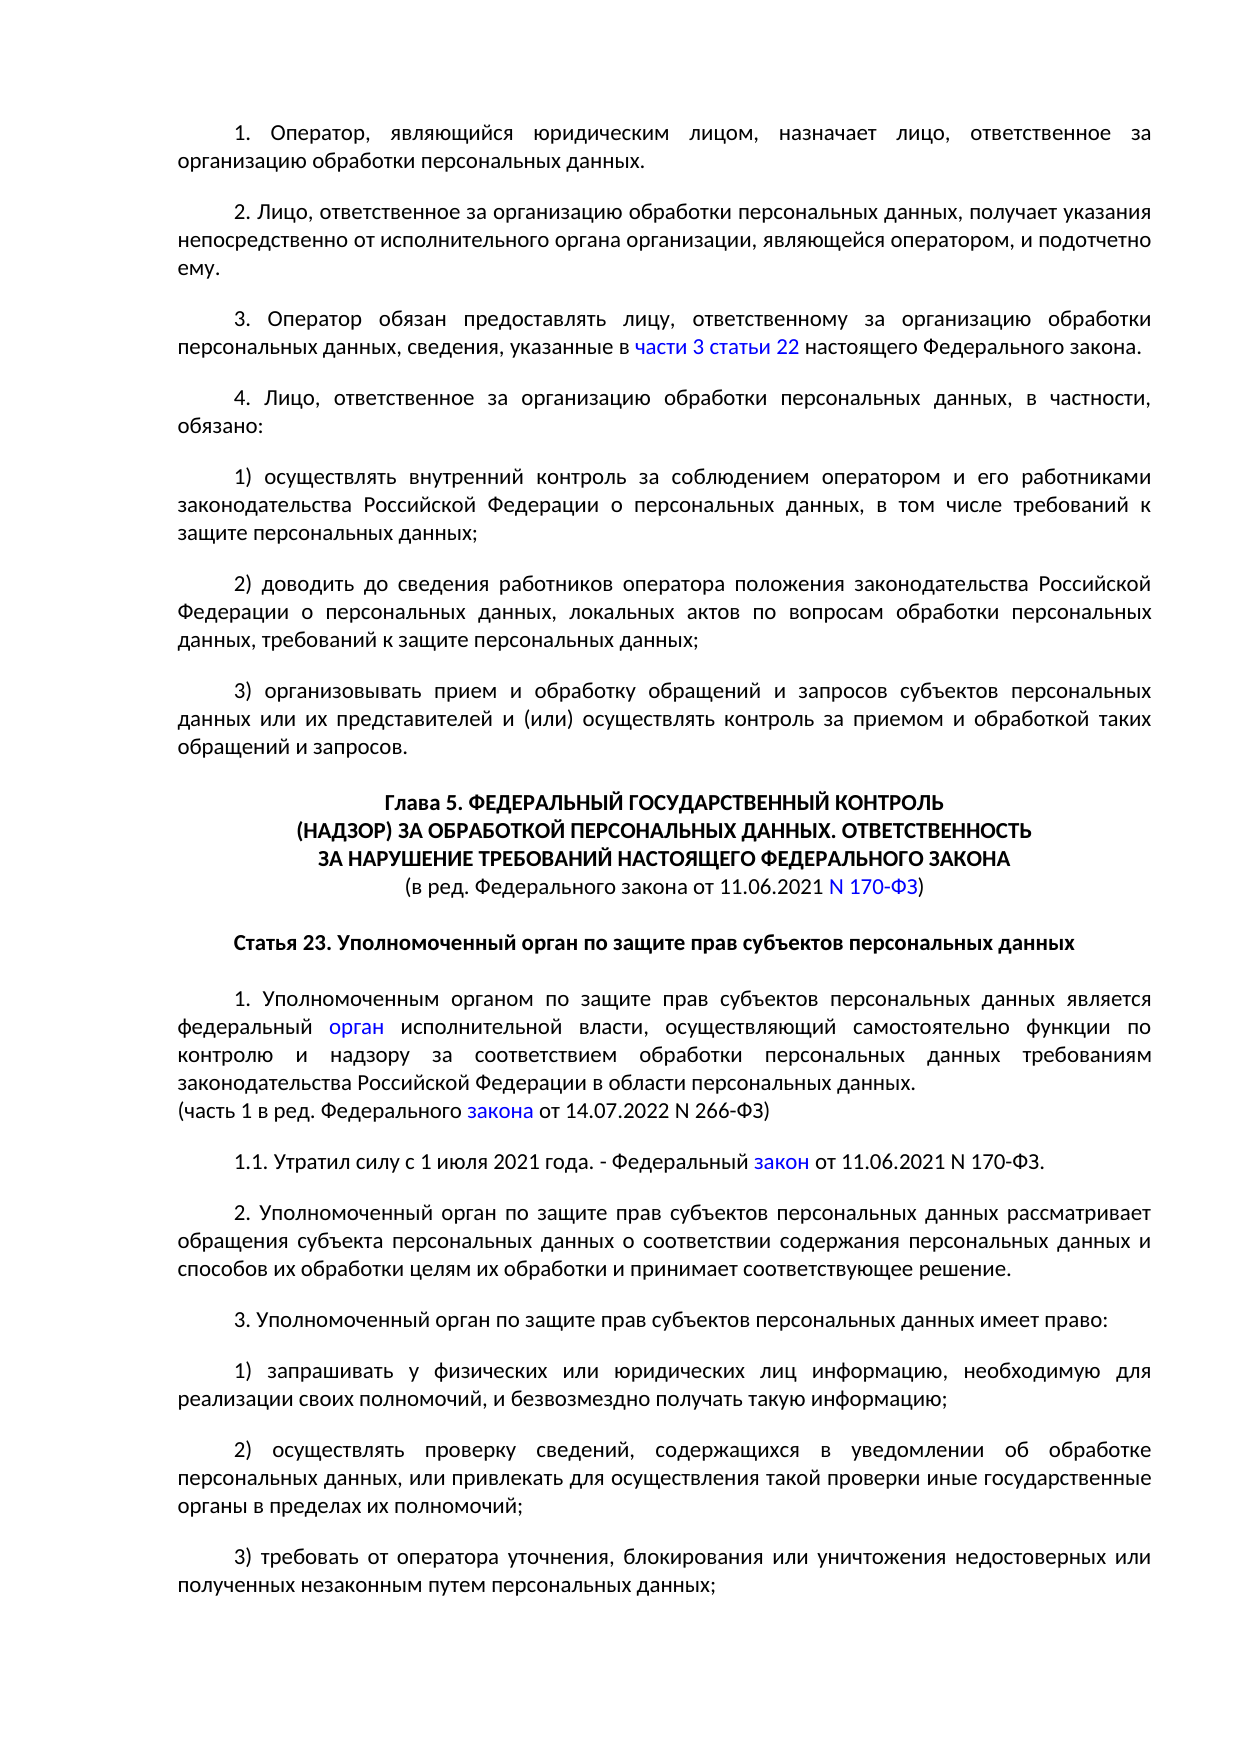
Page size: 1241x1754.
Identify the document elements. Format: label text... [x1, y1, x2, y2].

text 1) запрашивать у физических или юридических лиц информацию, необходимую для реализации своих полномочий, и безвозмездно получать такую информацию; [177, 1356, 1152, 1412]
text 1. Оператор, являющийся юридическим лицом, назначает лицо, ответственное за организацию обработки персональных данных. [177, 118, 1152, 174]
text 2. Лицо, ответственное за организацию обработки персональных данных, получает указания непосредственно от исполнительного органа организации, являющейся оператором, и подотчетно ему. [177, 197, 1152, 281]
text (часть 1 в ред. Федерального закона от 14.07.2022 N 266-ФЗ) [177, 1096, 1152, 1124]
title ЗА НАРУШЕНИЕ ТРЕБОВАНИЙ НАСТОЯЩЕГО ФЕДЕРАЛЬНОГО ЗАКОНА [177, 844, 1152, 872]
title (НАДЗОР) ЗА ОБРАБОТКОЙ ПЕРСОНАЛЬНЫХ ДАННЫХ. ОТВЕТСТВЕННОСТЬ [177, 816, 1152, 844]
text 3. Оператор обязан предоставлять лицу, ответственному за организацию обработки персональных данных, сведения, указанные в части 3 статьи 22 настоящего Федерального закона. [177, 304, 1152, 360]
text 1. Уполномоченным органом по защите прав субъектов персональных данных является федеральный орган исполнительной власти, осуществляющий самостоятельно функции по контролю и надзору за соответствием обработки персональных данных требованиям законодательства Российской Федерации в области персональных данных. [177, 984, 1152, 1096]
text 2) осуществлять проверку сведений, содержащихся в уведомлении об обработке персональных данных, или привлекать для осуществления такой проверки иные государственные органы в пределах их полномочий; [177, 1435, 1152, 1519]
text 3) организовывать прием и обработку обращений и запросов субъектов персональных данных или их представителей и (или) осуществлять контроль за приемом и обработкой таких обращений и запросов. [177, 676, 1152, 760]
text 2) доводить до сведения работников оператора положения законодательства Российской Федерации о персональных данных, локальных актов по вопросам обработки персональных данных, требований к защите персональных данных; [177, 569, 1152, 653]
text 1) осуществлять внутренний контроль за соблюдением оператором и его работниками законодательства Российской Федерации о персональных данных, в том числе требований к защите персональных данных; [177, 462, 1152, 546]
title Статья 23. Уполномоченный орган по защите прав субъектов персональных данных [177, 928, 1152, 956]
text 4. Лицо, ответственное за организацию обработки персональных данных, в частности, обязано: [177, 383, 1152, 439]
text 2. Уполномоченный орган по защите прав субъектов персональных данных рассматривает обращения субъекта персональных данных о соответствии содержания персональных данных и способов их обработки целям их обработки и принимает соответствующее решение. [177, 1198, 1152, 1282]
title Глава 5. ФЕДЕРАЛЬНЫЙ ГОСУДАРСТВЕННЫЙ КОНТРОЛЬ [177, 788, 1152, 816]
text 1.1. Утратил силу с 1 июля 2021 года. - Федеральный закон от 11.06.2021 N 170-ФЗ. [177, 1147, 1152, 1175]
text (в ред. Федерального закона от 11.06.2021 N 170-ФЗ) [177, 872, 1152, 900]
text 3) требовать от оператора уточнения, блокирования или уничтожения недостоверных или полученных незаконным путем персональных данных; [177, 1542, 1152, 1598]
text 3. Уполномоченный орган по защите прав субъектов персональных данных имеет право: [177, 1305, 1152, 1333]
